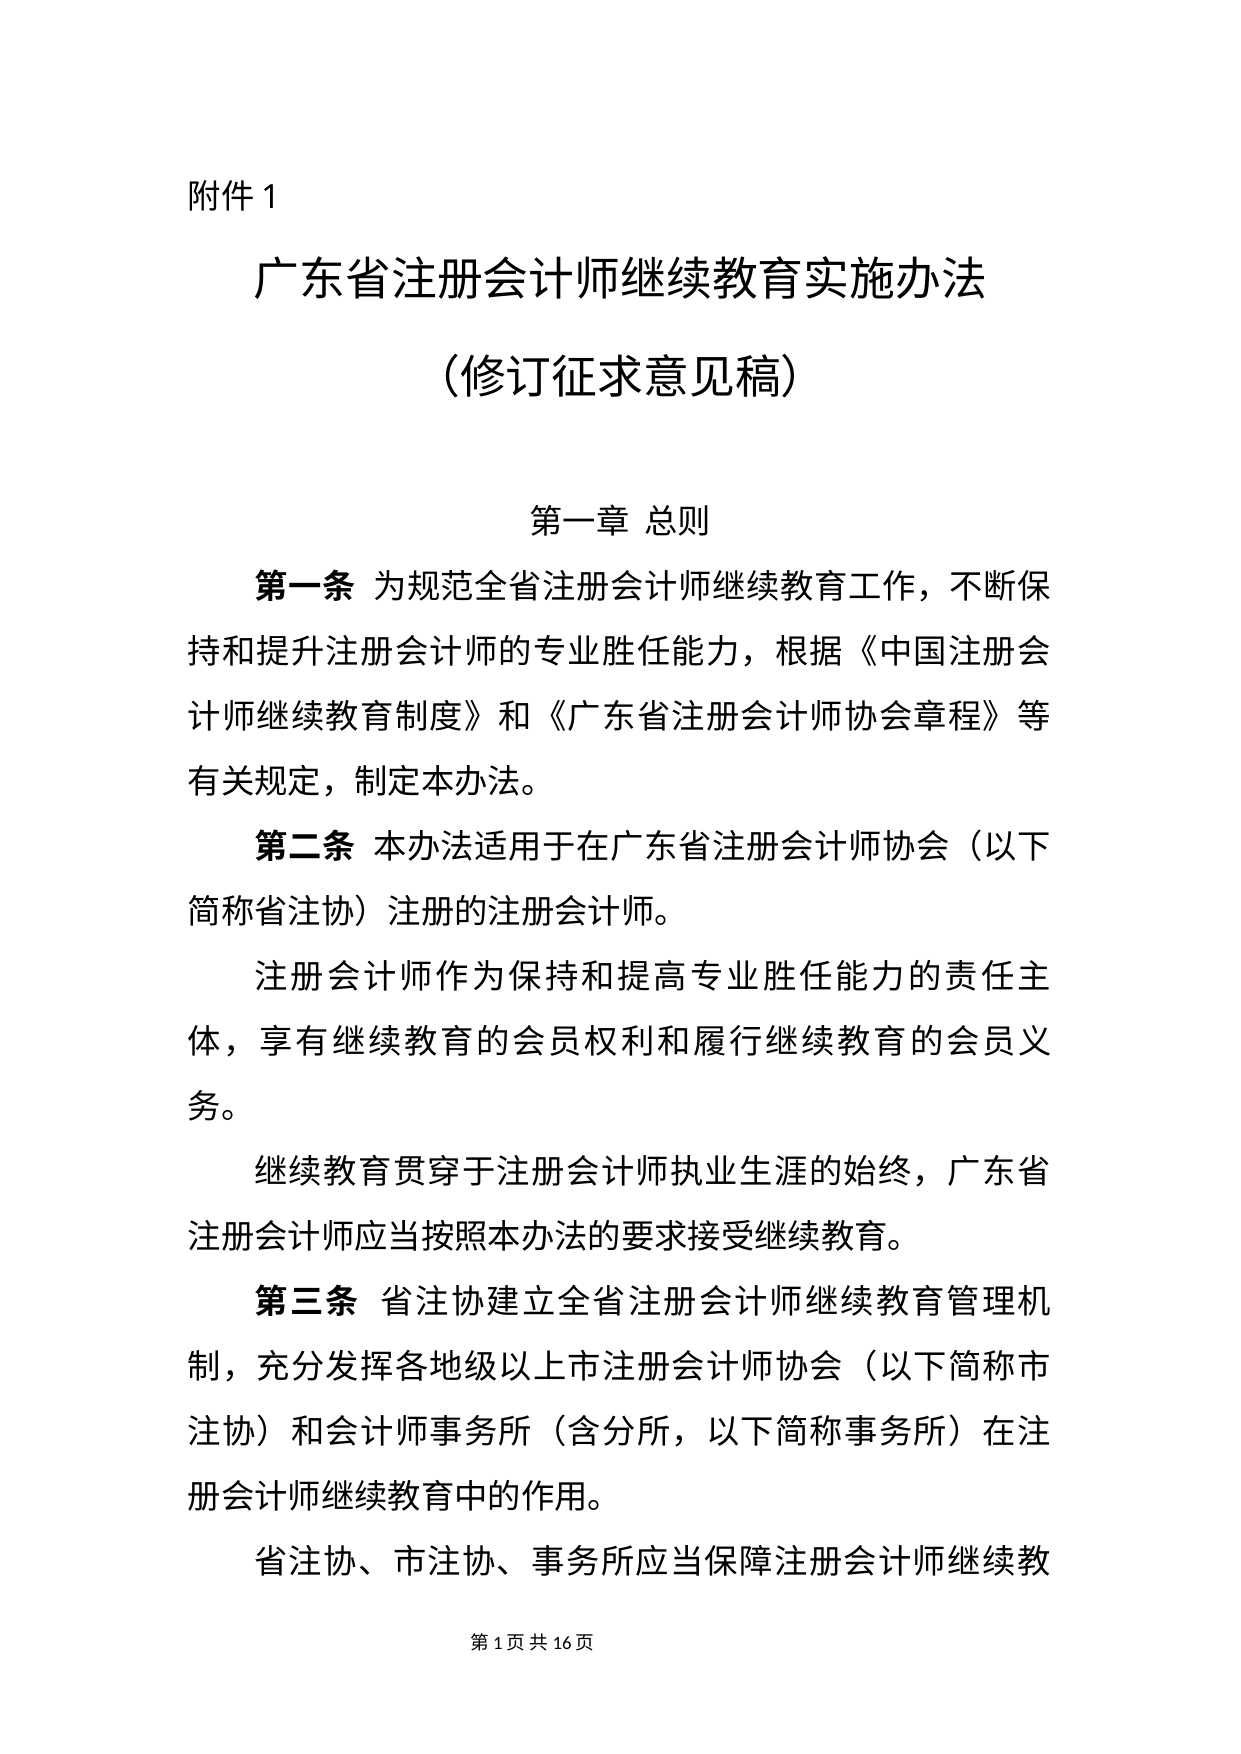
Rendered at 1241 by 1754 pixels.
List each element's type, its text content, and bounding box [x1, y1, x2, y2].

text 第三条 省注协建立全省注册会计师继续教育管理机制，充分发挥各地级以上市注册会计师协会（以下简称市注协）和会计师事务所（含分所，以下简称事务所）在注册会计师继续教育中的作用。 [187, 1267, 1053, 1527]
text 第一条 为规范全省注册会计师继续教育工作，不断保持和提升注册会计师的专业胜任能力，根据《中国注册会计师继续教育制度》和《广东省注册会计师协会章程》等有关规定，制定本办法。 [187, 552, 1053, 812]
text 注册会计师作为保持和提高专业胜任能力的责任主体，享有继续教育的会员权利和履行继续教育的会员义务。 [187, 942, 1053, 1137]
text （修订征求意见稿） [187, 324, 1053, 422]
text 第二条 本办法适用于在广东省注册会计师协会（以下简称省注协）注册的注册会计师。 [187, 812, 1053, 942]
text 附件1 [187, 162, 1053, 227]
text 第一章 总则 [187, 487, 1053, 552]
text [187, 1527, 1053, 1592]
text 广东省注册会计师继续教育实施办法 [187, 227, 1053, 324]
text 继续教育贯穿于注册会计师执业生涯的始终，广东省注册会计师应当按照本办法的要求接受继续教育。 [187, 1137, 1053, 1267]
